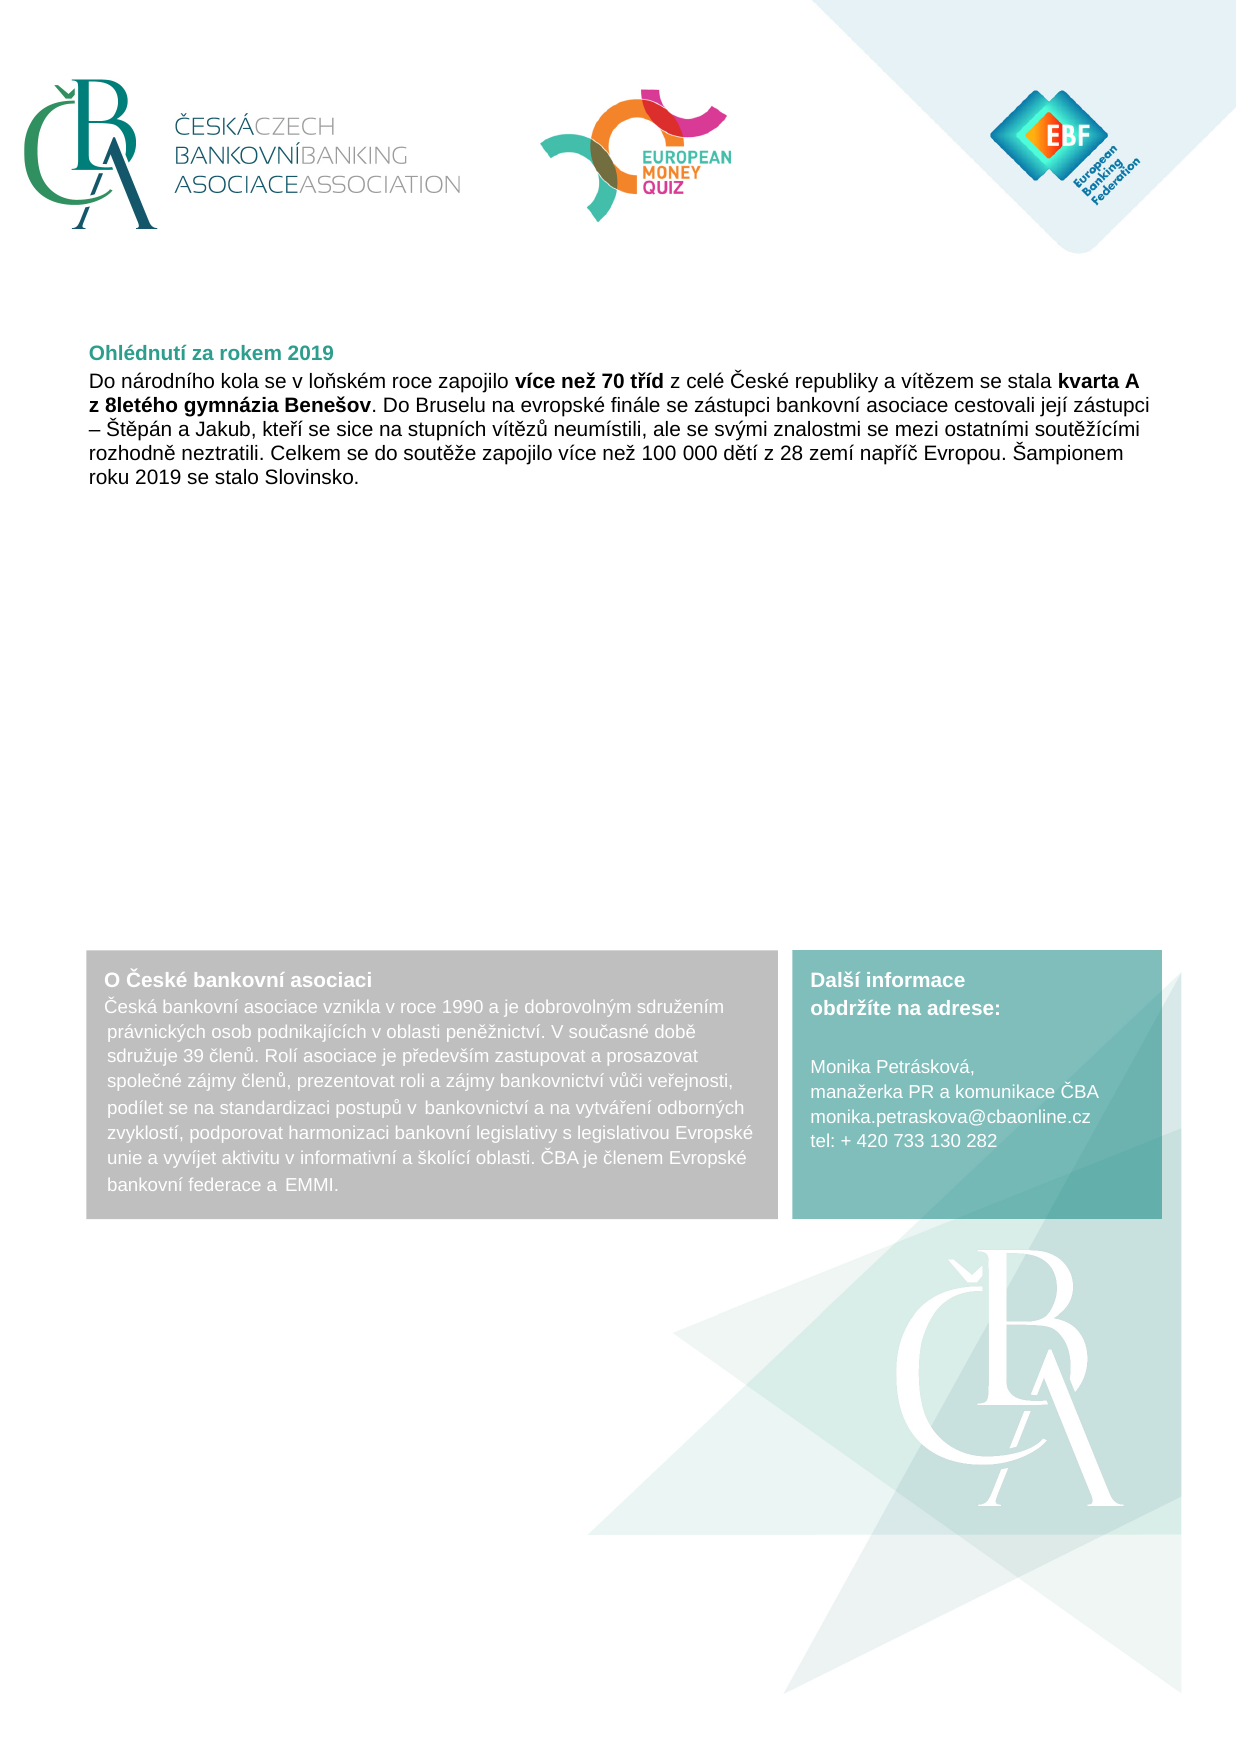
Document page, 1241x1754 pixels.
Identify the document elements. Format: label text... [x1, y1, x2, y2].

text Do národního kola se v loňském roce zapojilo více než 70 tříd z celé České republiky a vítězem se stala kvarta A z 8letého gymnázia Benešov. Do Bruselu na evropské finále se zástupci bankovní asociace cestovali její zástupci – Štěpán a Jakub, kteří se sice na stupních vítězů neumístili, ale se svými znalostmi se mezi ostatními soutěžícími rozhodně neztratili. Celkem se do soutěže zapojilo více než 100 000 dětí z 28 zemí napříč Evropou. Šampionem roku 2019 se stalo Slovinsko. [89, 369, 1152, 488]
text Ohlédnutí za rokem 2019 [89, 341, 1152, 365]
picture [0, 0, 1236, 1753]
